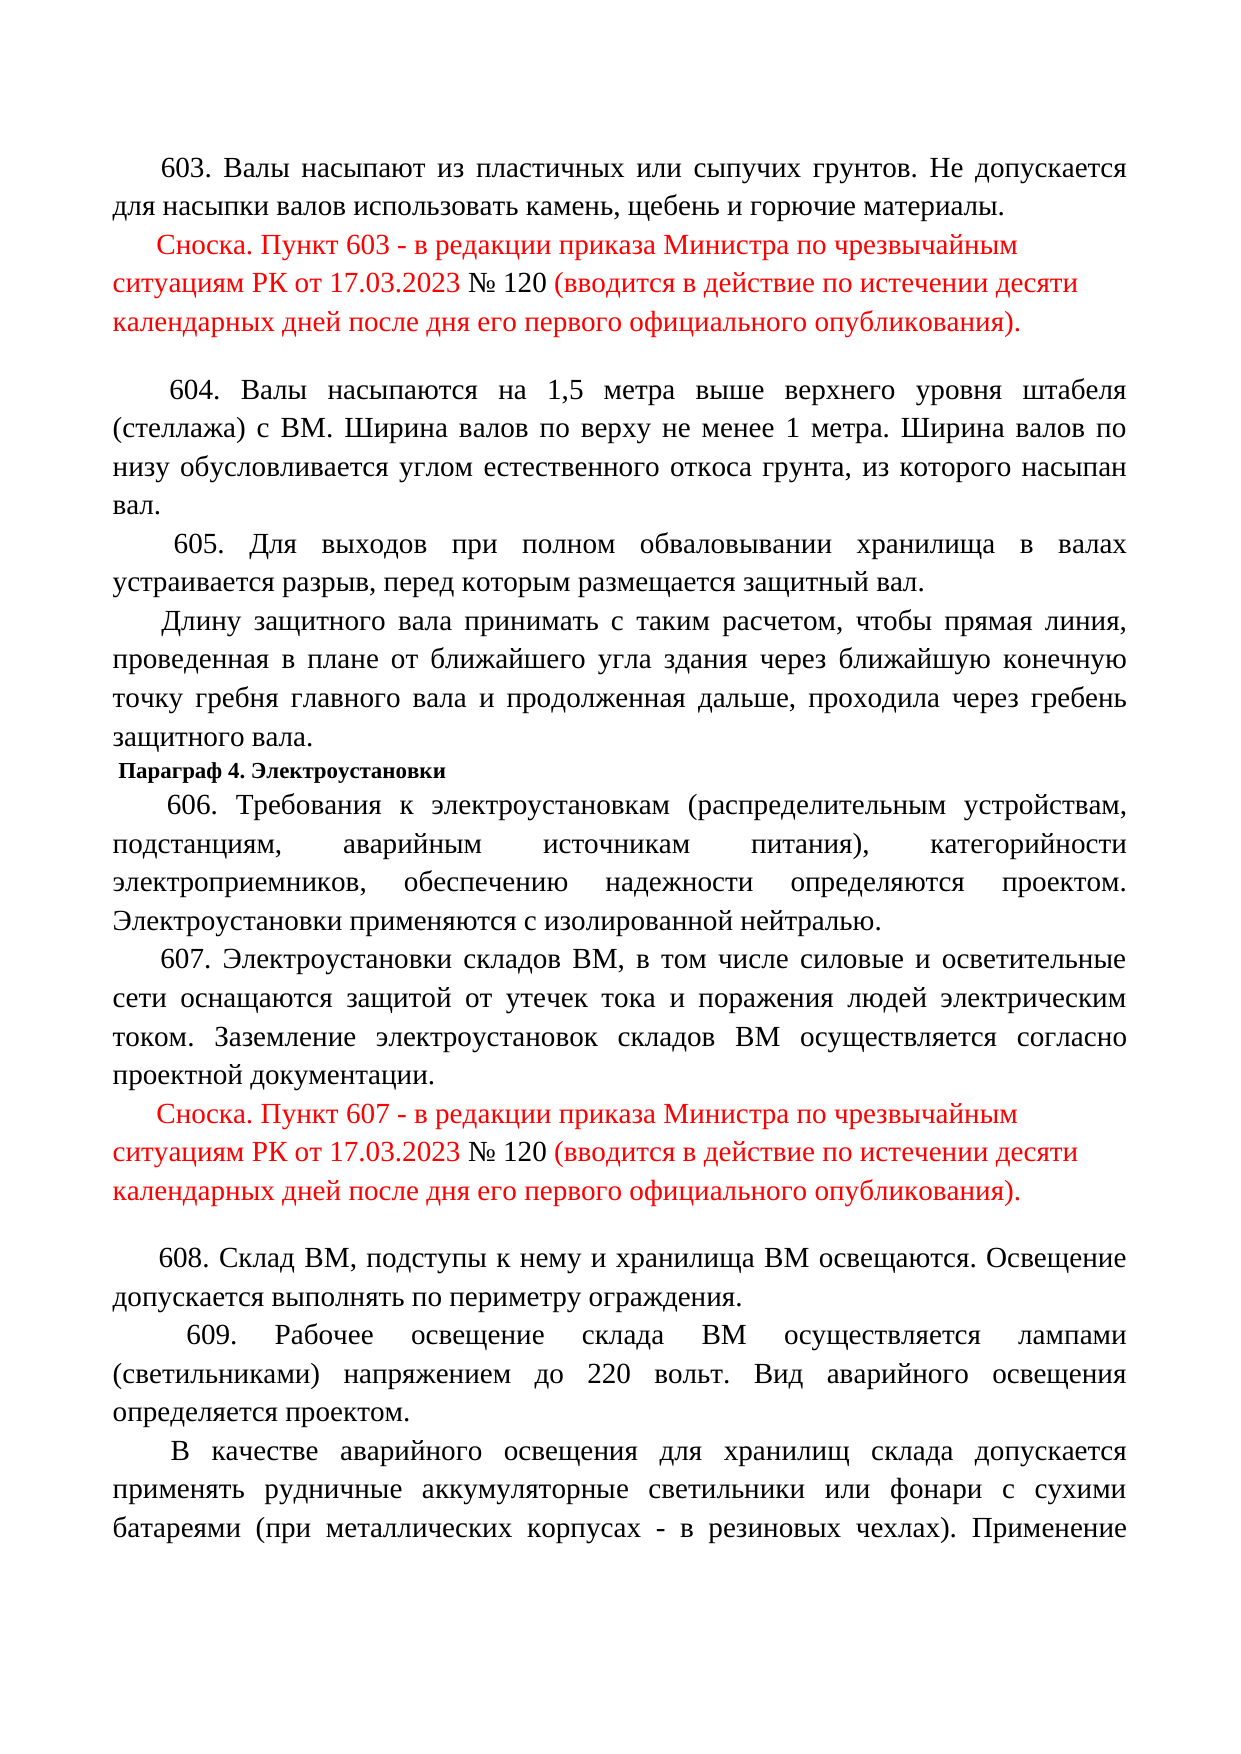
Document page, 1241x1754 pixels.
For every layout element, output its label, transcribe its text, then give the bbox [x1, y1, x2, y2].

text 609. Рабочее освещение склада ВМ осуществляется лампами (светильниками) напряжением до 220 вольт. Вид аварийного освещения определяется проектом. [112, 1317, 1128, 1428]
text 607. Электроустановки складов ВМ, в том числе силовые и осветительные сети оснащаются защитой от утечек тока и поражения людей электрическим током. Заземление электроустановок складов ВМ осуществляется согласно проектной документации. [112, 942, 1128, 1091]
text 605. Для выходов при полном обваловывании хранилища в валах устраивается разрыв, перед которым размещается защитный вал. [112, 526, 1128, 598]
text 604. Валы насыпаются на 1,5 метра выше верхнего уровня штабеля (стеллажа) с ВМ. Ширина валов по верху не менее 1 метра. Ширина валов по низу обусловливается углом естественного откоса грунта, из которого насыпан вал. [112, 372, 1128, 521]
text 606. Требования к электроустановкам (распределительным устройствам, подстанциям, аварийным источникам питания), категорийности электроприемников, обеспечению надежности определяются проектом. Электроустановки применяются с изолированной нейтралью. [112, 787, 1128, 937]
text 603. Валы насыпают из пластичных или сыпучих грунтов. Не допускается для насыпки валов использовать камень, щебень и горючие материалы. [112, 150, 1128, 222]
text Сноска. Пункт 607 - в редакции приказа Министра по чрезвычайным ситуациям РК от 17.03.2023 № 120 (вводится в действие по истечении десяти календарных дней после дня его первого официального опубликования). [112, 1096, 1128, 1237]
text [112, 1433, 1128, 1544]
text 608. Склад ВМ, подступы к нему и хранилища ВМ освещаются. Освещение допускается выполнять по периметру ограждения. [112, 1240, 1128, 1312]
text Длину защитного вала принимать с таким расчетом, чтобы прямая линия, проведенная в плане от ближайшего угла здания через ближайшую конечную точку гребня главного вала и продолженная дальше, проходила через гребень защитного вала. [112, 603, 1128, 752]
text Сноска. Пункт 603 - в редакции приказа Министра по чрезвычайным ситуациям РК от 17.03.2023 № 120 (вводится в действие по истечении десяти календарных дней после дня его первого официального опубликования). [112, 227, 1128, 368]
text Параграф 4. Электроустановки [112, 757, 1128, 783]
